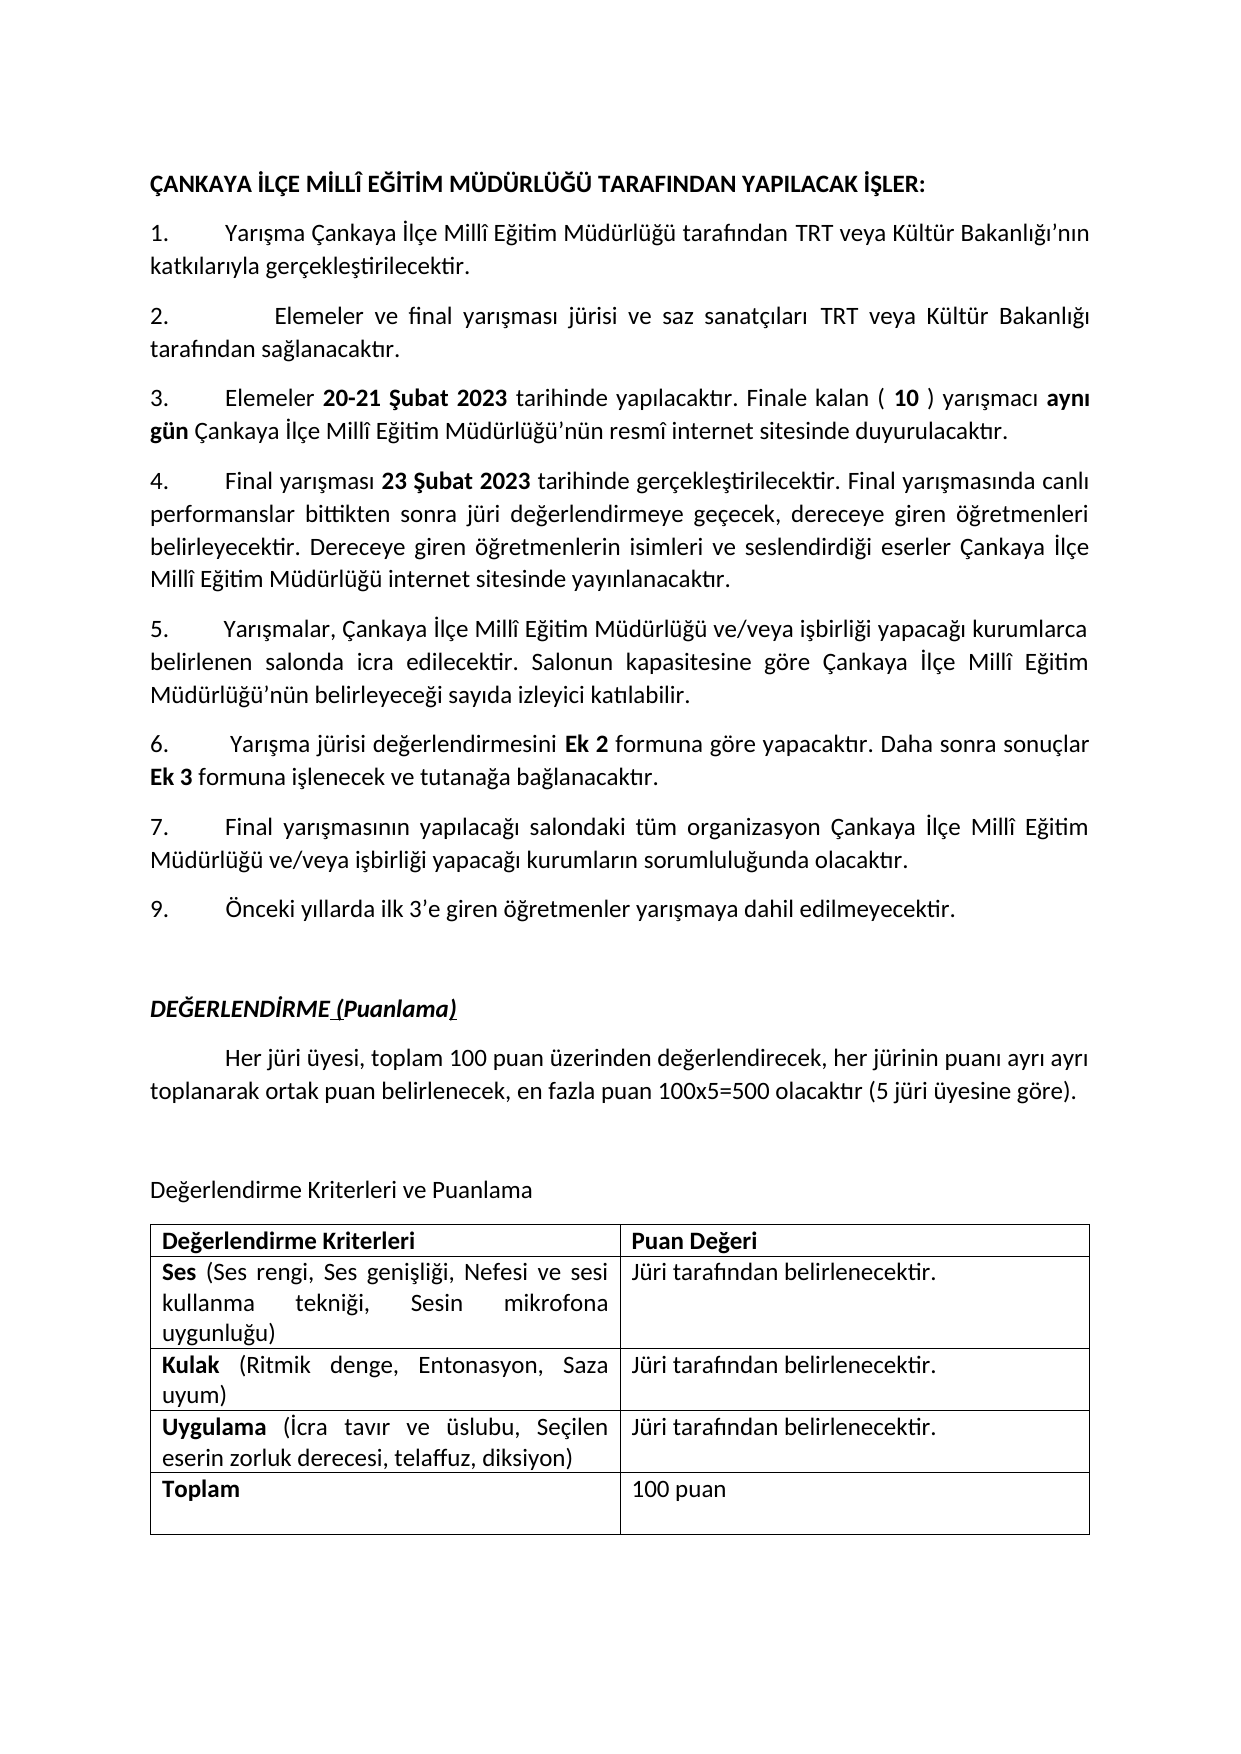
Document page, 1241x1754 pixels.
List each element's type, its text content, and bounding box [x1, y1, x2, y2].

text ÇANKAYA İLÇE MİLLÎ EĞİTİM MÜDÜRLÜĞÜ TARAFINDAN YAPILACAK İŞLER: [150, 168, 1090, 198]
table_header Değerlendirme Kriterleri [151, 1225, 620, 1256]
table_cell Jüri tarafından belirlenecektir. [621, 1411, 1089, 1472]
text 2. Elemeler ve final yarışması jürisi ve saz sanatçıları TRT veya Kültür Bakanlığı tarafından sağlanacaktır. [150, 300, 1090, 363]
text 4. Final yarışması 23 Şubat 2023 tarihinde gerçekleştirilecektir. Final yarışmasında canlı performanslar bittikten sonra jüri değerlendirmeye geçecek, dereceye giren öğretmenleri belirleyecektir. Dereceye giren öğretmenlerin isimleri ve seslendirdiği eserler Çankaya İlçe Millî Eğitim Müdürlüğü internet sitesinde yayınlanacaktır. [150, 465, 1090, 594]
table_cell Toplam [151, 1473, 620, 1534]
table_cell Ses (Ses rengi, Ses genişliği, Nefesi ve sesi kullanma tekniği, Sesin mikrofona uygunluğu) [151, 1257, 620, 1348]
table_cell Kulak (Ritmik denge, Entonasyon, Saza uyum) [151, 1349, 620, 1410]
table_header Puan Değeri [621, 1225, 1089, 1256]
table_cell Jüri tarafından belirlenecektir. [621, 1349, 1089, 1410]
text 5. Yarışmalar, Çankaya İlçe Millî Eğitim Müdürlüğü ve/veya işbirliği yapacağı kurumlarca belirlenen salonda icra edilecektir. Salonun kapasitesine göre Çankaya İlçe Millî Eğitim Müdürlüğü’nün belirleyeceği sayıda izleyici katılabilir. [150, 613, 1090, 709]
text 7. Final yarışmasının yapılacağı salondaki tüm organizasyon Çankaya İlçe Millî Eğitim Müdürlüğü ve/veya işbirliği yapacağı kurumların sorumluluğunda olacaktır. [150, 811, 1090, 874]
text 1. Yarışma Çankaya İlçe Millî Eğitim Müdürlüğü tarafından TRT veya Kültür Bakanlığı’nın katkılarıyla gerçekleştirilecektir. [150, 217, 1090, 281]
table_cell Jüri tarafından belirlenecektir. [621, 1257, 1089, 1348]
text 6. Yarışma jürisi değerlendirmesini Ek 2 formuna göre yapacaktır. Daha sonra sonuçlar Ek 3 formuna işlenecek ve tutanağa bağlanacaktır. [150, 728, 1090, 792]
text 9. Önceki yıllarda ilk 3’e giren öğretmenler yarışmaya dahil edilmeyecektir. [150, 893, 1090, 924]
table_cell Uygulama (İcra tavır ve üslubu, Seçilen eserin zorluk derecesi, telaffuz, diksiyon) [151, 1411, 620, 1472]
text 3. Elemeler 20-21 Şubat 2023 tarihinde yapılacaktır. Finale kalan ( 10 ) yarışmacı aynı gün Çankaya İlçe Millî Eğitim Müdürlüğü’nün resmî internet sitesinde duyurulacaktır. [150, 382, 1090, 446]
text Değerlendirme Kriterleri ve Puanlama [150, 1174, 1090, 1205]
text DEĞERLENDİRME (Puanlama) [150, 993, 1090, 1023]
text Her jüri üyesi, toplam 100 puan üzerinden değerlendirecek, her jürinin puanı ayrı ayrı toplanarak ortak puan belirlenecek, en fazla puan 100x5=500 olacaktır (5 jüri üyesine göre). [150, 1042, 1090, 1106]
table_cell 100 puan [621, 1473, 1089, 1534]
